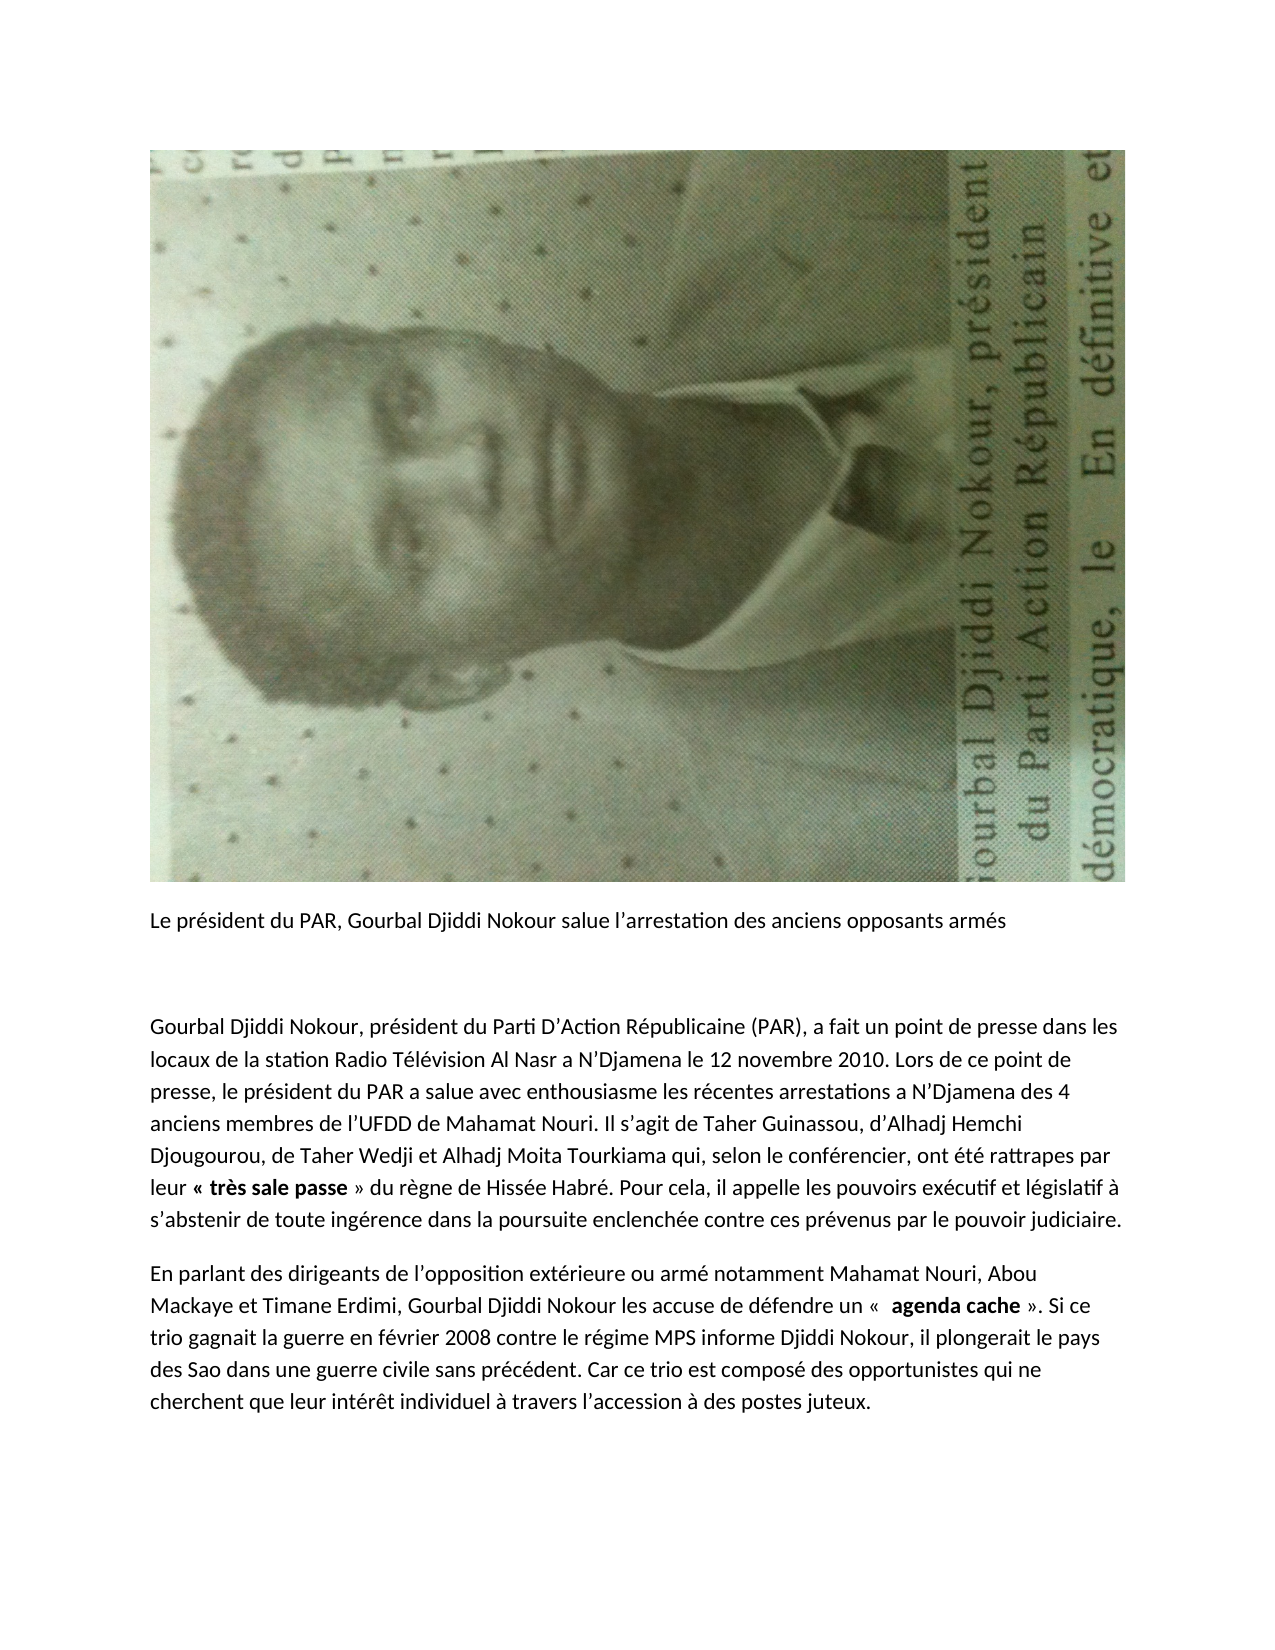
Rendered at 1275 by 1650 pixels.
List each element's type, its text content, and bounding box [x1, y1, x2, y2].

picture [150, 150, 1125, 882]
text En parlant des dirigeants de l’opposition extérieure ou armé notamment Mahamat Nouri, Abou Mackaye et Timane Erdimi, Gourbal Djiddi Nokour les accuse de défendre un « agenda cache ». Si ce trio gagnait la guerre en février 2008 contre le régime MPS informe Djiddi Nokour, il plongerait le pays des Sao dans une guerre civile sans précédent. Car ce trio est composé des opportunistes qui ne cherchent que leur intérêt individuel à travers l’accession à des postes juteux. [150, 1259, 1125, 1415]
text Le président du PAR, Gourbal Djiddi Nokour salue l’arrestation des anciens opposants armés [150, 906, 1125, 934]
text Gourbal Djiddi Nokour, président du Parti D’Action Républicaine (PAR), a fait un point de presse dans les locaux de la station Radio Télévision Al Nasr a N’Djamena le 12 novembre 2010. Lors de ce point de presse, le président du PAR a salue avec enthousiasme les récentes arrestations a N’Djamena des 4 anciens membres de l’UFDD de Mahamat Nouri. Il s’agit de Taher Guinassou, d’Alhadj Hemchi Djougourou, de Taher Wedji et Alhadj Moita Tourkiama qui, selon le conférencier, ont été rattrapes par leur « très sale passe » du règne de Hissée Habré. Pour cela, il appelle les pouvoirs exécutif et législatif à s’abstenir de toute ingérence dans la poursuite enclenchée contre ces prévenus par le pouvoir judiciaire. [150, 1012, 1125, 1234]
